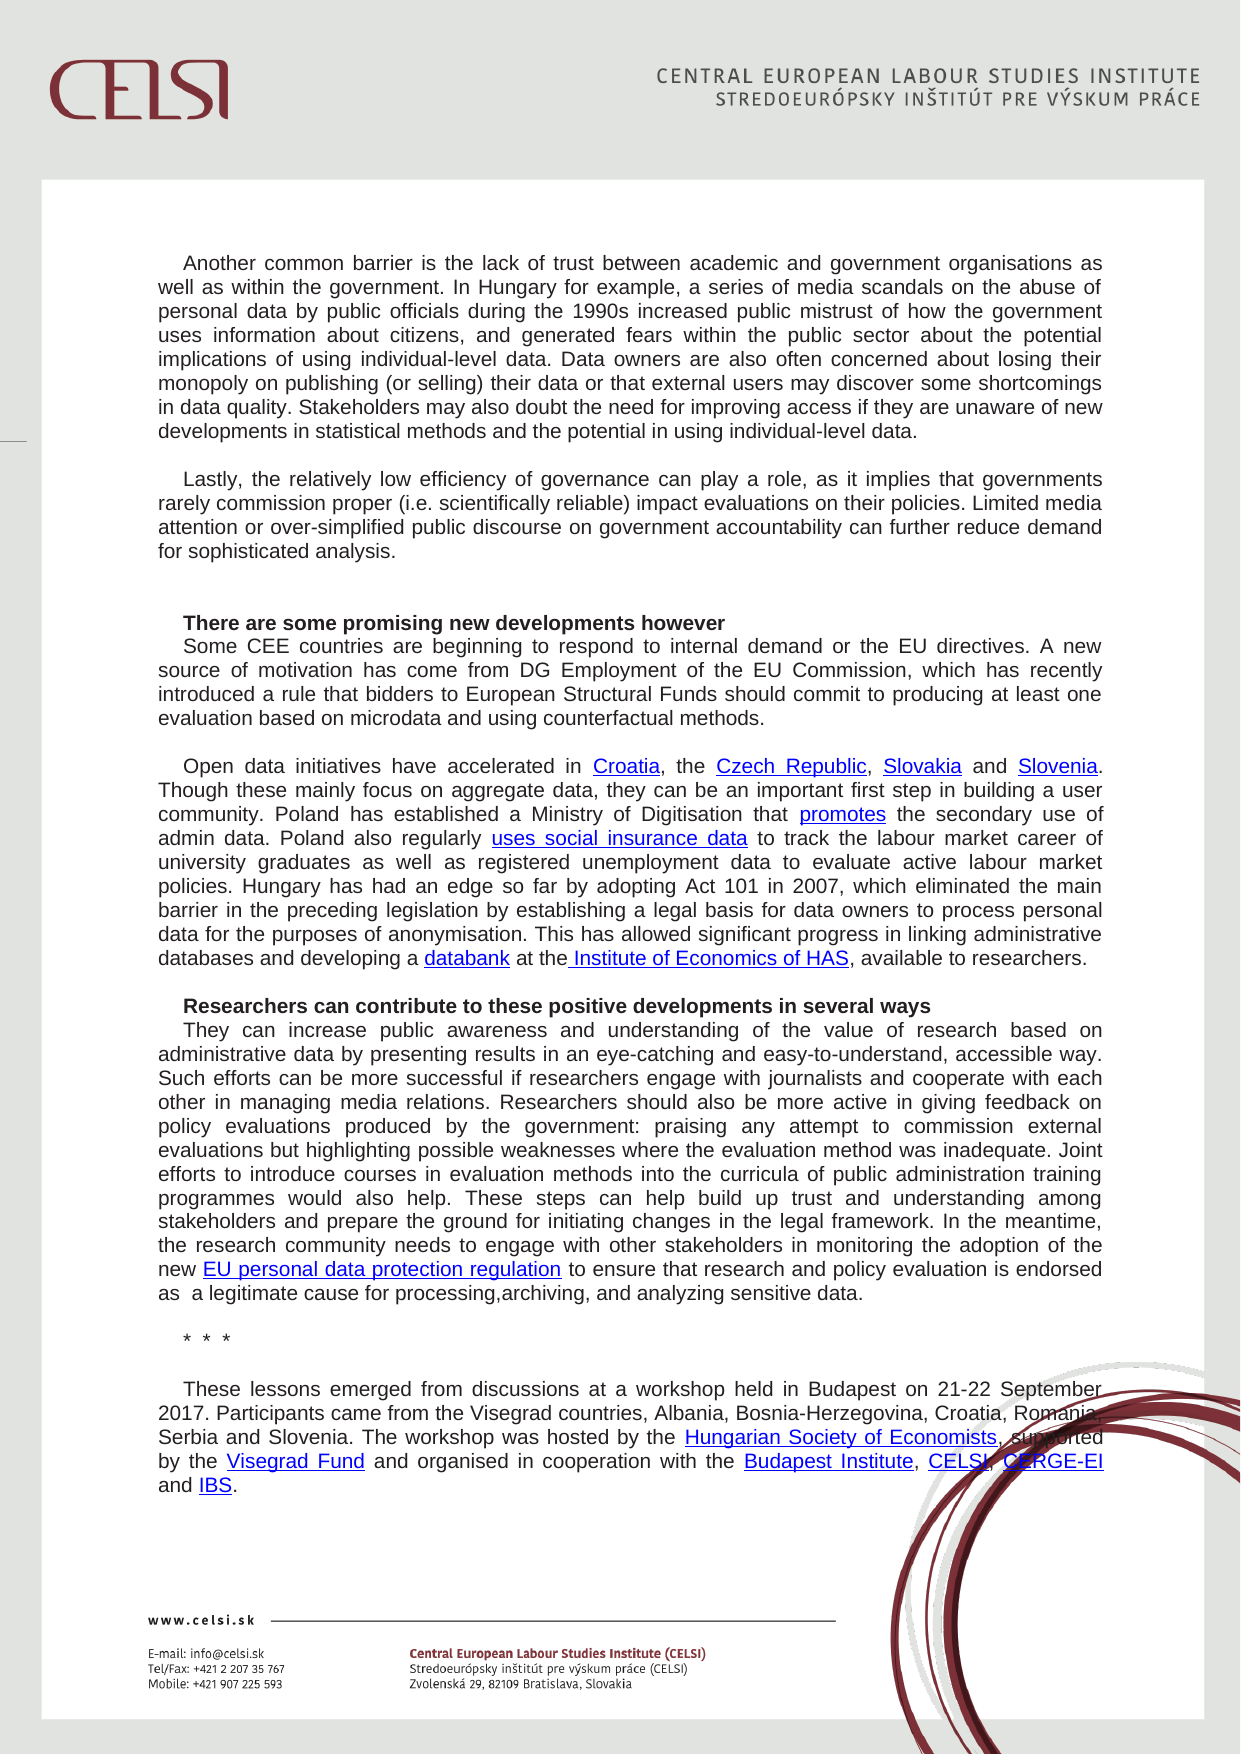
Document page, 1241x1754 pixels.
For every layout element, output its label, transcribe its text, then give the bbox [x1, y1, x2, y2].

text Researchers can contribute to these positive developments in several ways [158, 994, 1104, 1018]
text Open data initiatives have accelerated in Croatia, the Czech Republic, Slovakia and Slovenia. Though these mainly focus on aggregate data, they can be an important first step in building a user community. Poland has established a Ministry of Digitisation that promotes the secondary use of admin data. Poland also regularly uses social insurance data to track the labour market career of university graduates as well as registered unemployment data to evaluate active labour market policies. Hungary has had an edge so far by adopting Act 101 in 2007, which eliminated the main barrier in the preceding legislation by establishing a legal basis for data owners to process personal data for the purposes of anonymisation. This has allowed significant progress in linking administrative databases and developing a databank at the Institute of Economics of HAS, available to researchers. [158, 754, 1104, 970]
text * * * [158, 1329, 1104, 1353]
text These lessons emerged from discussions at a workshop held in Budapest on 21-22 September 2017. Participants came from the Visegrad countries, Albania, Bosnia-Herzegovina, Croatia, Romania, Serbia and Slovenia. The workshop was hosted by the Hungarian Society of Economists, supported by the Visegrad Fund and organised in cooperation with the Budapest Institute, CELSI, CERGE-EI and IBS. [158, 1377, 1104, 1497]
picture [0, 0, 1241, 1754]
text Some CEE countries are beginning to respond to internal demand or the EU directives. A new source of motivation has come from DG Employment of the EU Commission, which has recently introduced a rule that bidders to European Structural Funds should commit to producing at least one evaluation based on microdata and using counterfactual methods. [158, 634, 1104, 730]
text Lastly, the relatively low efficiency of governance can play a role, as it implies that governments rarely commission proper (i.e. scientifically reliable) impact evaluations on their policies. Limited media attention or over-simplified public discourse on government accountability can further reduce demand for sophisticated analysis. [158, 467, 1104, 562]
text Another common barrier is the lack of trust between academic and government organisations as well as within the government. In Hungary for example, a series of media scandals on the abuse of personal data by public officials during the 1990s increased public mistrust of how the government uses information about citizens, and generated fears within the public sector about the potential implications of using individual-level data. Data owners are also often concerned about losing their monopoly on publishing (or selling) their data or that external users may discover some shortcomings in data quality. Stakeholders may also doubt the need for improving access if they are unaware of new developments in statistical methods and the potential in using individual-level data. [158, 251, 1104, 443]
text They can increase public awareness and understanding of the value of research based on administrative data by presenting results in an eye-catching and easy-to-understand, accessible way. Such efforts can be more successful if researchers engage with journalists and cooperate with each other in managing media relations. Researchers should also be more active in giving feedback on policy evaluations produced by the government: praising any attempt to commission external evaluations but highlighting possible weaknesses where the evaluation method was inadequate. Joint efforts to introduce courses in evaluation methods into the curricula of public administration training programmes would also help. These steps can help build up trust and understanding among stakeholders and prepare the ground for initiating changes in the legal framework. In the meantime, the research community needs to engage with other stakeholders in monitoring the adoption of the new EU personal data protection regulation to ensure that research and policy evaluation is endorsed as a legitimate cause for processing,archiving, and analyzing sensitive data. [158, 1018, 1104, 1305]
text There are some promising new developments however [158, 610, 1104, 634]
